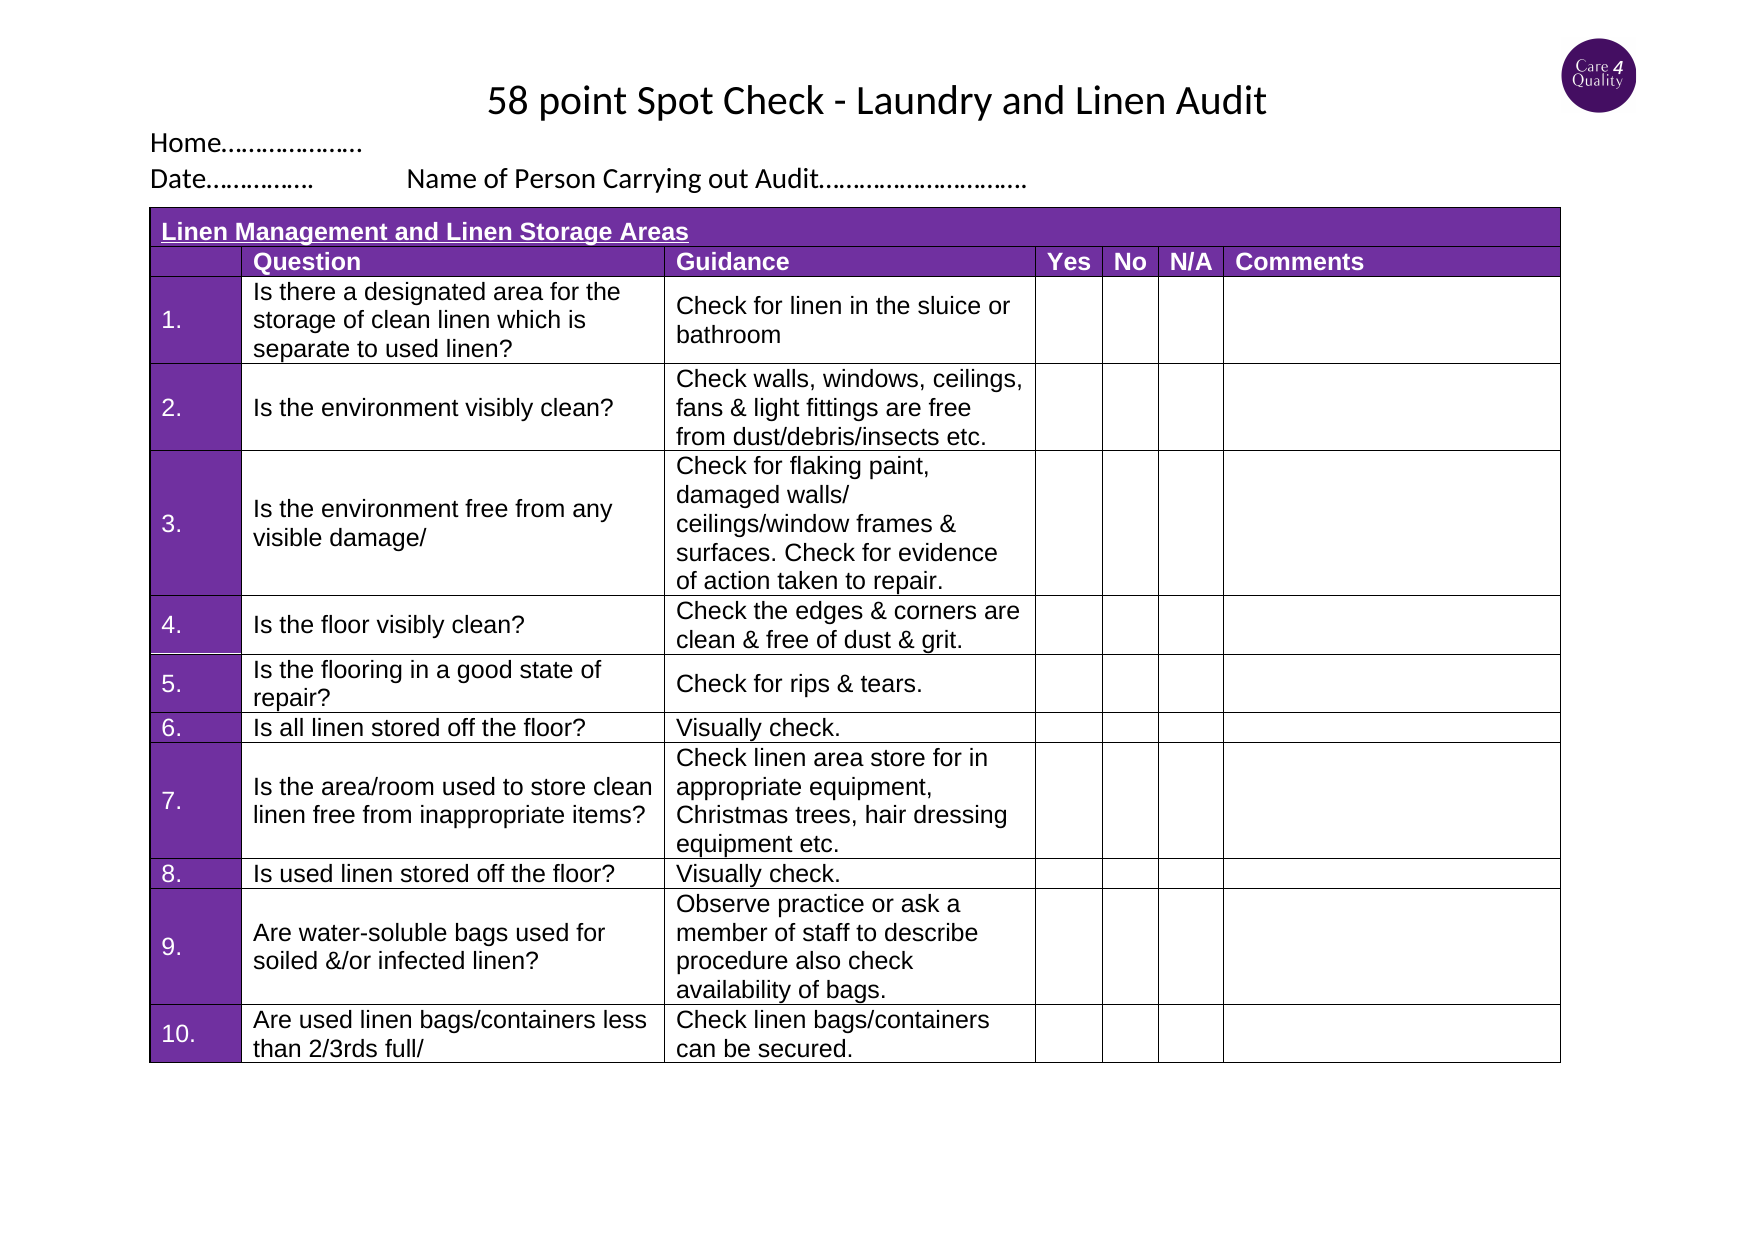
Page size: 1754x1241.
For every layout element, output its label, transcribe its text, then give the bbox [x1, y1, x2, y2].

table_cell [1036, 743, 1102, 858]
table_cell Check linen area store for in appropriate equipment, Christmas trees, hair dressing equipment etc. [665, 743, 1035, 858]
table_cell [1036, 713, 1102, 742]
table_cell [1036, 1005, 1102, 1062]
table_cell Check the edges & corners are clean & free of dust & grit. [665, 596, 1035, 653]
table_cell [1103, 1005, 1158, 1062]
table_cell [1224, 655, 1560, 712]
table_cell Is the area/room used to store clean linen free from inappropriate items? [242, 743, 664, 858]
table_cell 6. [151, 713, 241, 742]
table_cell Visually check. [665, 859, 1035, 888]
table_cell 1. [151, 277, 241, 363]
table_cell Is the floor visibly clean? [242, 596, 664, 653]
table_cell [1224, 743, 1560, 858]
table_cell 10. [151, 1005, 241, 1062]
table_cell [1159, 859, 1223, 888]
table_cell Is the environment free from any visible damage/ [242, 451, 664, 595]
table_cell Visually check. [665, 713, 1035, 742]
table_cell Is there a designated area for the storage of clean linen which is separate to used linen? [242, 277, 664, 363]
table_cell [1159, 277, 1223, 363]
table_cell [1103, 596, 1158, 653]
table_cell [1103, 859, 1158, 888]
table_cell Check walls, windows, ceilings, fans & light fittings are free from dust/debris/insects etc. [665, 364, 1035, 450]
table_cell [1224, 889, 1560, 1004]
table_cell [1224, 713, 1560, 742]
table_cell Guidance [665, 247, 1035, 276]
table_cell Check for linen in the sluice or bathroom [665, 277, 1035, 363]
table_cell 2. [151, 364, 241, 450]
table_cell [1224, 451, 1560, 595]
table_cell [1224, 596, 1560, 653]
table_cell Is the environment visibly clean? [242, 364, 664, 450]
table_cell Check linen bags/containers can be secured. [665, 1005, 1035, 1062]
table_cell [1036, 655, 1102, 712]
table_cell [1159, 364, 1223, 450]
table_cell No [1103, 247, 1158, 276]
table_cell [1224, 859, 1560, 888]
table_cell [1103, 655, 1158, 712]
table_cell [1103, 889, 1158, 1004]
table_cell 8. [151, 859, 241, 888]
table_cell [1224, 1005, 1560, 1062]
table_cell [1036, 889, 1102, 1004]
table_cell Is the flooring in a good state of repair? [242, 655, 664, 712]
table_cell [1224, 277, 1560, 363]
table_cell Check for flaking paint, damaged walls/ ceilings/window frames & surfaces. Check for evidence of action taken to repair. [665, 451, 1035, 595]
table_cell [1036, 596, 1102, 653]
table_cell [1103, 451, 1158, 595]
table_cell N/A [1159, 247, 1223, 276]
table_cell [1036, 859, 1102, 888]
table_cell Is all linen stored off the floor? [242, 713, 664, 742]
table_cell Observe practice or ask a member of staff to describe procedure also check availability of bags. [665, 889, 1035, 1004]
table_cell [1103, 713, 1158, 742]
table_cell [1159, 451, 1223, 595]
table_cell 5. [151, 655, 241, 712]
table_cell [1159, 655, 1223, 712]
table_cell [1159, 1005, 1223, 1062]
table_cell Is used linen stored off the floor? [242, 859, 664, 888]
table_cell 7. [151, 743, 241, 858]
table_cell Are water-soluble bags used for soiled &/or infected linen? [242, 889, 664, 1004]
table_cell Are used linen bags/containers less than 2/3rds full/ [242, 1005, 664, 1062]
table_cell 9. [151, 889, 241, 1004]
table_cell [1103, 743, 1158, 858]
table_cell Comments [1224, 247, 1560, 276]
table_cell [1224, 364, 1560, 450]
table_cell [151, 247, 241, 276]
table_cell [1103, 277, 1158, 363]
table_cell [1159, 596, 1223, 653]
table_cell Yes [1036, 247, 1102, 276]
table_cell [1159, 743, 1223, 858]
table_cell [1159, 889, 1223, 1004]
table_cell 4. [151, 596, 241, 653]
table_cell [1159, 713, 1223, 742]
table_cell [1036, 451, 1102, 595]
table_cell [1103, 364, 1158, 450]
table_cell [1036, 364, 1102, 450]
table_cell Check for rips & tears. [665, 655, 1035, 712]
picture [1561, 37, 1636, 113]
table_cell [1036, 277, 1102, 363]
table_header Linen Management and Linen Storage Areas [151, 208, 1560, 246]
table_cell Question [242, 247, 664, 276]
table_cell 3. [151, 451, 241, 595]
